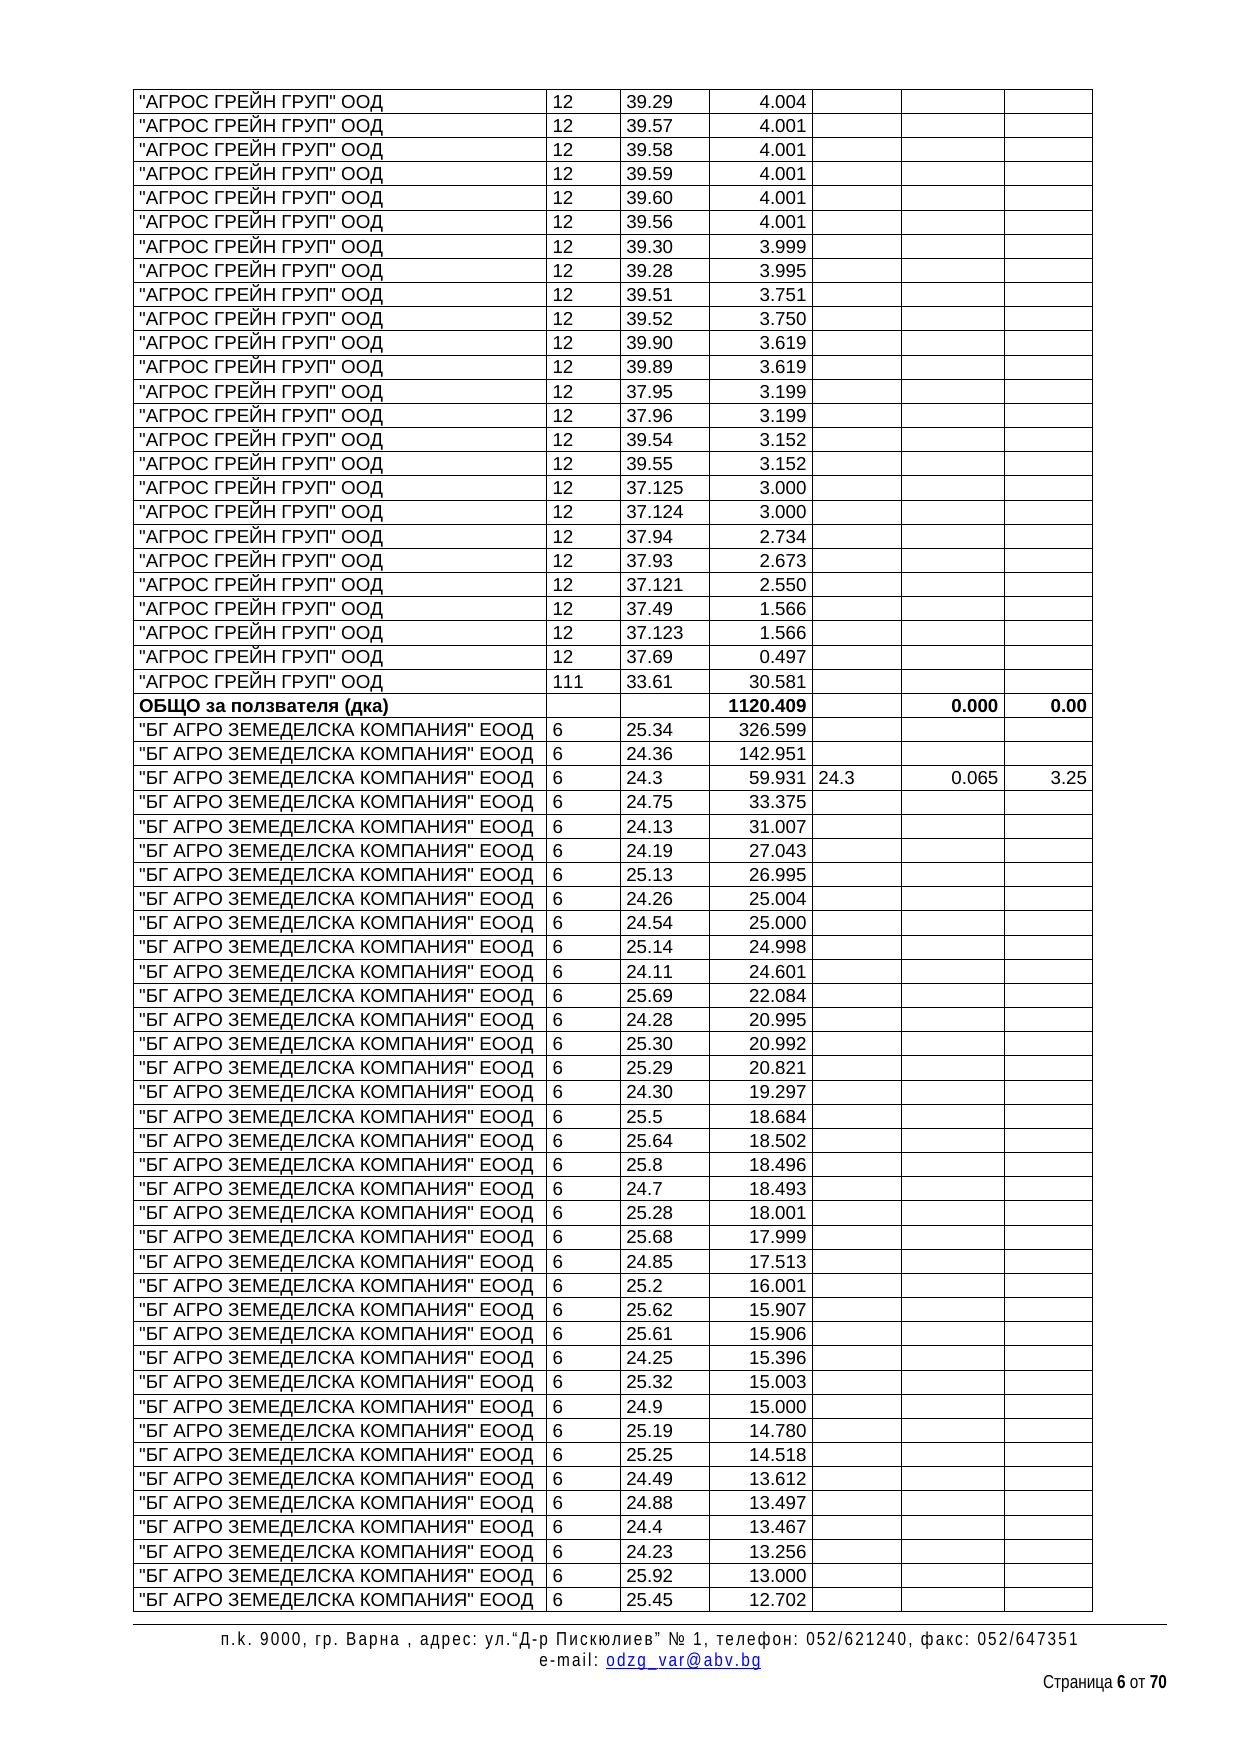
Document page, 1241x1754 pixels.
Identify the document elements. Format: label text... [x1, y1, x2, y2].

table_cell [813, 1201, 901, 1224]
table_cell 12 [547, 356, 620, 379]
table_cell [902, 1153, 1004, 1176]
table_cell "БГ АГРО ЗЕМЕДЕЛСКА КОМПАНИЯ" ЕООД [134, 1298, 546, 1321]
table_cell [813, 1056, 901, 1079]
table_cell 18.493 [710, 1177, 812, 1200]
table_cell [902, 1322, 1004, 1345]
table_cell 25.69 [621, 984, 709, 1007]
table_cell [902, 114, 1004, 137]
table_cell [1005, 1346, 1092, 1369]
table_cell [1005, 356, 1092, 379]
table_cell "АГРОС ГРЕЙН ГРУП" ООД [134, 525, 546, 548]
table_cell [813, 718, 901, 741]
table_cell [1005, 1105, 1092, 1128]
table_cell [813, 670, 901, 693]
table_cell [813, 283, 901, 306]
table_cell 12 [547, 428, 620, 451]
table_cell "БГ АГРО ЗЕМЕДЕЛСКА КОМПАНИЯ" ЕООД [134, 791, 546, 814]
table_cell [902, 90, 1004, 113]
table_cell 25.2 [621, 1274, 709, 1297]
table_cell 4.001 [710, 186, 812, 209]
table_cell 20.821 [710, 1056, 812, 1079]
table_cell 25.004 [710, 887, 812, 910]
table_cell 3.619 [710, 356, 812, 379]
table_cell 6 [547, 936, 620, 959]
table_cell "БГ АГРО ЗЕМЕДЕЛСКА КОМПАНИЯ" ЕООД [134, 1153, 546, 1176]
table_cell [813, 573, 901, 596]
table_cell 3.751 [710, 283, 812, 306]
table_cell 6 [547, 1105, 620, 1128]
table_cell [902, 1298, 1004, 1321]
table_cell 17.999 [710, 1226, 812, 1249]
table_cell 24.998 [710, 936, 812, 959]
table_cell [1005, 1588, 1092, 1611]
table_cell "АГРОС ГРЕЙН ГРУП" ООД [134, 621, 546, 644]
table_cell 12 [547, 283, 620, 306]
table_cell "БГ АГРО ЗЕМЕДЕЛСКА КОМПАНИЯ" ЕООД [134, 1564, 546, 1587]
table_cell 6 [547, 1274, 620, 1297]
table_cell 3.000 [710, 476, 812, 499]
table_cell [902, 1105, 1004, 1128]
table_cell [813, 1346, 901, 1369]
table_cell 6 [547, 839, 620, 862]
table_cell [902, 1371, 1004, 1394]
table_cell 37.124 [621, 501, 709, 524]
table_cell 2.550 [710, 573, 812, 596]
table_cell "БГ АГРО ЗЕМЕДЕЛСКА КОМПАНИЯ" ЕООД [134, 1443, 546, 1466]
table_cell 3.152 [710, 452, 812, 475]
table_cell [1005, 452, 1092, 475]
table_cell 15.003 [710, 1371, 812, 1394]
table_cell 18.496 [710, 1153, 812, 1176]
table_cell 15.906 [710, 1322, 812, 1345]
table_cell 6 [547, 1250, 620, 1273]
table_cell [1005, 1056, 1092, 1079]
table_cell 4.001 [710, 114, 812, 137]
table_cell [813, 90, 901, 113]
table_cell [902, 1467, 1004, 1490]
table_cell [1005, 839, 1092, 862]
table_cell 6 [547, 742, 620, 765]
table_cell [813, 694, 901, 717]
table_cell 15.907 [710, 1298, 812, 1321]
table_cell 12.702 [710, 1588, 812, 1611]
table_cell [902, 1056, 1004, 1079]
table_cell [1005, 1250, 1092, 1273]
table_cell 24.49 [621, 1467, 709, 1490]
table_cell "БГ АГРО ЗЕМЕДЕЛСКА КОМПАНИЯ" ЕООД [134, 1516, 546, 1539]
table_cell "БГ АГРО ЗЕМЕДЕЛСКА КОМПАНИЯ" ЕООД [134, 742, 546, 765]
table_cell [813, 307, 901, 330]
table_cell [902, 718, 1004, 741]
table_cell 3.619 [710, 331, 812, 354]
table_cell "БГ АГРО ЗЕМЕДЕЛСКА КОМПАНИЯ" ЕООД [134, 1250, 546, 1273]
table_cell 1.566 [710, 621, 812, 644]
table_cell [1005, 1008, 1092, 1031]
table_cell [813, 742, 901, 765]
table_cell 39.55 [621, 452, 709, 475]
table_cell 39.54 [621, 428, 709, 451]
table_cell [813, 235, 901, 258]
table_cell 37.96 [621, 404, 709, 427]
table_cell "БГ АГРО ЗЕМЕДЕЛСКА КОМПАНИЯ" ЕООД [134, 1467, 546, 1490]
table_cell [813, 1371, 901, 1394]
table_cell [1005, 1564, 1092, 1587]
table_cell 15.396 [710, 1346, 812, 1369]
table_cell 13.467 [710, 1516, 812, 1539]
table_cell [813, 186, 901, 209]
table_cell 25.25 [621, 1443, 709, 1466]
table_cell [1005, 911, 1092, 934]
table_cell [902, 742, 1004, 765]
table_cell [813, 815, 901, 838]
table_cell 39.57 [621, 114, 709, 137]
table_cell [902, 573, 1004, 596]
table_cell 14.518 [710, 1443, 812, 1466]
table_cell 39.89 [621, 356, 709, 379]
table_cell [813, 1322, 901, 1345]
table_cell [902, 283, 1004, 306]
table_cell "БГ АГРО ЗЕМЕДЕЛСКА КОМПАНИЯ" ЕООД [134, 984, 546, 1007]
table_cell 4.001 [710, 138, 812, 161]
table_cell 24.19 [621, 839, 709, 862]
table_cell 24.7 [621, 1177, 709, 1200]
table_cell 6 [547, 1008, 620, 1031]
table_cell [1005, 525, 1092, 548]
table_cell [813, 960, 901, 983]
table_cell [902, 1588, 1004, 1611]
table_cell 20.992 [710, 1032, 812, 1055]
table_cell [547, 694, 620, 717]
table_cell 12 [547, 186, 620, 209]
table_cell "БГ АГРО ЗЕМЕДЕЛСКА КОМПАНИЯ" ЕООД [134, 1008, 546, 1031]
table_cell 12 [547, 621, 620, 644]
table_cell 3.199 [710, 404, 812, 427]
table_cell 59.931 [710, 766, 812, 789]
table_cell "БГ АГРО ЗЕМЕДЕЛСКА КОМПАНИЯ" ЕООД [134, 1540, 546, 1563]
table_cell 2.673 [710, 549, 812, 572]
table_cell 25.19 [621, 1419, 709, 1442]
table_cell [902, 887, 1004, 910]
table_cell 3.999 [710, 235, 812, 258]
table_cell 3.750 [710, 307, 812, 330]
table_cell 12 [547, 114, 620, 137]
table_cell [813, 1274, 901, 1297]
table_cell 3.152 [710, 428, 812, 451]
table_cell 25.13 [621, 863, 709, 886]
table_cell [902, 380, 1004, 403]
table_cell "БГ АГРО ЗЕМЕДЕЛСКА КОМПАНИЯ" ЕООД [134, 1274, 546, 1297]
table_cell [813, 138, 901, 161]
table_cell [902, 1081, 1004, 1104]
table_cell 13.000 [710, 1564, 812, 1587]
table_cell 2.734 [710, 525, 812, 548]
table_cell [902, 1491, 1004, 1514]
table_cell 24.26 [621, 887, 709, 910]
table_cell "АГРОС ГРЕЙН ГРУП" ООД [134, 283, 546, 306]
table_cell [902, 839, 1004, 862]
table_cell "БГ АГРО ЗЕМЕДЕЛСКА КОМПАНИЯ" ЕООД [134, 718, 546, 741]
table_cell 37.93 [621, 549, 709, 572]
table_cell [134, 90, 546, 113]
table_cell 6 [547, 1153, 620, 1176]
table_cell "АГРОС ГРЕЙН ГРУП" ООД [134, 380, 546, 403]
table_cell [1005, 501, 1092, 524]
table_cell [1005, 90, 1092, 113]
table_cell [902, 1540, 1004, 1563]
table_cell [1005, 380, 1092, 403]
table_cell 24.601 [710, 960, 812, 983]
table_cell "БГ АГРО ЗЕМЕДЕЛСКА КОМПАНИЯ" ЕООД [134, 1129, 546, 1152]
table_cell 24.54 [621, 911, 709, 934]
table_cell [813, 839, 901, 862]
table_cell 25.61 [621, 1322, 709, 1345]
table_cell 37.125 [621, 476, 709, 499]
table_cell [902, 597, 1004, 620]
table_cell [902, 1346, 1004, 1369]
table_cell [1005, 1129, 1092, 1152]
table_cell [621, 694, 709, 717]
table_cell "БГ АГРО ЗЕМЕДЕЛСКА КОМПАНИЯ" ЕООД [134, 1491, 546, 1514]
table_cell 12 [547, 501, 620, 524]
table_cell [1005, 1322, 1092, 1345]
table_cell [813, 1298, 901, 1321]
table_cell 6 [547, 1443, 620, 1466]
table_cell [813, 936, 901, 959]
table_cell 3.000 [710, 501, 812, 524]
table_cell 6 [547, 1491, 620, 1514]
table_cell 13.497 [710, 1491, 812, 1514]
table_cell [902, 911, 1004, 934]
table_cell 12 [547, 211, 620, 234]
table_cell [1005, 936, 1092, 959]
table_cell "АГРОС ГРЕЙН ГРУП" ООД [134, 404, 546, 427]
table_cell [902, 1177, 1004, 1200]
table_cell 0.065 [902, 766, 1004, 789]
table_cell [1005, 1395, 1092, 1418]
table_cell "БГ АГРО ЗЕМЕДЕЛСКА КОМПАНИЯ" ЕООД [134, 766, 546, 789]
table_cell [813, 791, 901, 814]
table_cell [1005, 1201, 1092, 1224]
table_cell 142.951 [710, 742, 812, 765]
table_cell 3.199 [710, 380, 812, 403]
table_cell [134, 138, 546, 161]
table_cell "АГРОС ГРЕЙН ГРУП" ООД [134, 428, 546, 451]
table_cell [902, 1395, 1004, 1418]
table_cell [1005, 984, 1092, 1007]
table_cell [1005, 1177, 1092, 1200]
table_cell [1005, 1419, 1092, 1442]
table_cell [1005, 815, 1092, 838]
table_cell "БГ АГРО ЗЕМЕДЕЛСКА КОМПАНИЯ" ЕООД [134, 887, 546, 910]
table_cell [1005, 549, 1092, 572]
table_cell 31.007 [710, 815, 812, 838]
table_cell 17.513 [710, 1250, 812, 1273]
table_cell "АГРОС ГРЕЙН ГРУП" ООД [134, 452, 546, 475]
table_cell [902, 791, 1004, 814]
table_cell 25.45 [621, 1588, 709, 1611]
table_cell [902, 525, 1004, 548]
table_cell 39.29 [621, 90, 709, 113]
table_cell [1005, 428, 1092, 451]
table_cell "АГРОС ГРЕЙН ГРУП" ООД [134, 162, 546, 185]
table_cell 3.25 [1005, 766, 1092, 789]
table_cell [1005, 235, 1092, 258]
table_cell 24.36 [621, 742, 709, 765]
table_cell [813, 259, 901, 282]
table_cell [902, 549, 1004, 572]
table_cell [902, 307, 1004, 330]
table_cell 25.62 [621, 1298, 709, 1321]
table_cell 12 [547, 380, 620, 403]
table_cell 25.92 [621, 1564, 709, 1587]
table_cell "БГ АГРО ЗЕМЕДЕЛСКА КОМПАНИЯ" ЕООД [134, 863, 546, 886]
table_cell 25.28 [621, 1201, 709, 1224]
table_cell [1005, 1226, 1092, 1249]
table_cell [1005, 791, 1092, 814]
table_cell "БГ АГРО ЗЕМЕДЕЛСКА КОМПАНИЯ" ЕООД [134, 1056, 546, 1079]
table_cell [813, 331, 901, 354]
table_cell [813, 356, 901, 379]
table_cell 6 [547, 718, 620, 741]
table_cell 24.3 [813, 766, 901, 789]
table_cell [813, 1081, 901, 1104]
table_cell 18.502 [710, 1129, 812, 1152]
table_cell [1005, 960, 1092, 983]
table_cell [134, 114, 546, 137]
table_cell [813, 452, 901, 475]
table_cell [902, 356, 1004, 379]
table_cell [902, 936, 1004, 959]
table_cell [813, 1443, 901, 1466]
table_cell [1005, 1371, 1092, 1394]
table_cell 37.95 [621, 380, 709, 403]
table_cell 6 [547, 1516, 620, 1539]
table_cell 13.612 [710, 1467, 812, 1490]
table_cell 12 [547, 452, 620, 475]
table_cell 39.51 [621, 283, 709, 306]
table_cell "БГ АГРО ЗЕМЕДЕЛСКА КОМПАНИЯ" ЕООД [134, 1201, 546, 1224]
table_cell "АГРОС ГРЕЙН ГРУП" ООД [134, 235, 546, 258]
table_cell [1005, 597, 1092, 620]
table_cell [813, 1105, 901, 1128]
table_cell 25.32 [621, 1371, 709, 1394]
table_cell 20.995 [710, 1008, 812, 1031]
table_cell 111 [547, 670, 620, 693]
table_cell 0.00 [1005, 694, 1092, 717]
table_cell "АГРОС ГРЕЙН ГРУП" ООД [134, 501, 546, 524]
table_cell 4.001 [710, 211, 812, 234]
table_cell 1.566 [710, 597, 812, 620]
table_cell [1005, 211, 1092, 234]
table_cell [813, 1564, 901, 1587]
table_cell [902, 501, 1004, 524]
table_cell 6 [547, 1226, 620, 1249]
table_cell "АГРОС ГРЕЙН ГРУП" ООД [134, 356, 546, 379]
table_cell 24.9 [621, 1395, 709, 1418]
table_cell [134, 1588, 546, 1611]
table_cell 13.256 [710, 1540, 812, 1563]
table_cell [1005, 1081, 1092, 1104]
table_cell 6 [547, 984, 620, 1007]
table_cell [902, 1250, 1004, 1273]
table_cell 37.123 [621, 621, 709, 644]
table_cell [813, 380, 901, 403]
table_cell [902, 670, 1004, 693]
table_cell [813, 646, 901, 669]
table_cell [902, 259, 1004, 282]
table_cell [902, 476, 1004, 499]
table_cell [902, 138, 1004, 161]
table_cell 6 [547, 1588, 620, 1611]
table_cell [813, 501, 901, 524]
table_cell 6 [547, 1564, 620, 1587]
table_cell 25.14 [621, 936, 709, 959]
table_cell [1005, 1032, 1092, 1055]
table_cell 39.58 [621, 138, 709, 161]
table_cell "АГРОС ГРЕЙН ГРУП" ООД [134, 597, 546, 620]
table_cell 24.88 [621, 1491, 709, 1514]
table_cell 6 [547, 1540, 620, 1563]
table_cell [813, 984, 901, 1007]
table_cell [813, 476, 901, 499]
table_cell [813, 911, 901, 934]
table_cell 24.13 [621, 815, 709, 838]
table_cell 39.59 [621, 162, 709, 185]
table_cell 24.75 [621, 791, 709, 814]
table_cell [813, 1153, 901, 1176]
table_cell [813, 863, 901, 886]
table_cell 24.3 [621, 766, 709, 789]
table_cell 37.121 [621, 573, 709, 596]
table_cell 12 [547, 235, 620, 258]
table_cell [902, 1201, 1004, 1224]
table_cell [1005, 863, 1092, 886]
table_cell 25.5 [621, 1105, 709, 1128]
table_cell 1120.409 [710, 694, 812, 717]
table_cell 12 [547, 307, 620, 330]
table_cell 39.60 [621, 186, 709, 209]
table_cell 6 [547, 1298, 620, 1321]
table_cell 22.084 [710, 984, 812, 1007]
table_cell 6 [547, 1419, 620, 1442]
table_cell "БГ АГРО ЗЕМЕДЕЛСКА КОМПАНИЯ" ЕООД [134, 911, 546, 934]
table_cell "АГРОС ГРЕЙН ГРУП" ООД [134, 307, 546, 330]
table_cell [813, 1250, 901, 1273]
table_cell [902, 211, 1004, 234]
table_cell [902, 1008, 1004, 1031]
table_cell 6 [547, 1177, 620, 1200]
table_cell 24.28 [621, 1008, 709, 1031]
table_cell [813, 621, 901, 644]
table_cell [1005, 138, 1092, 161]
table_cell "АГРОС ГРЕЙН ГРУП" ООД [134, 670, 546, 693]
table_cell 6 [547, 766, 620, 789]
table_cell "АГРОС ГРЕЙН ГРУП" ООД [134, 549, 546, 572]
table_cell "БГ АГРО ЗЕМЕДЕЛСКА КОМПАНИЯ" ЕООД [134, 1371, 546, 1394]
table_cell [813, 549, 901, 572]
table_cell [902, 621, 1004, 644]
table_cell 12 [547, 476, 620, 499]
table_cell 18.684 [710, 1105, 812, 1128]
table_cell 12 [547, 573, 620, 596]
table_cell 26.995 [710, 863, 812, 886]
table_cell [902, 863, 1004, 886]
table_cell 6 [547, 1129, 620, 1152]
table_cell 37.69 [621, 646, 709, 669]
table_cell [902, 1129, 1004, 1152]
table_cell 6 [547, 863, 620, 886]
table_cell [813, 404, 901, 427]
table_cell 24.25 [621, 1346, 709, 1369]
table_cell [902, 984, 1004, 1007]
table_cell 6 [547, 791, 620, 814]
table_cell 6 [547, 1467, 620, 1490]
table_cell "АГРОС ГРЕЙН ГРУП" ООД [134, 186, 546, 209]
table_cell ОБЩО за ползвателя (дка) [134, 694, 546, 717]
table_cell "БГ АГРО ЗЕМЕДЕЛСКА КОМПАНИЯ" ЕООД [134, 1395, 546, 1418]
table_cell "БГ АГРО ЗЕМЕДЕЛСКА КОМПАНИЯ" ЕООД [134, 1032, 546, 1055]
table_cell [902, 1274, 1004, 1297]
table_cell [813, 1008, 901, 1031]
table_cell [902, 162, 1004, 185]
table_cell "БГ АГРО ЗЕМЕДЕЛСКА КОМПАНИЯ" ЕООД [134, 960, 546, 983]
table_cell 39.90 [621, 331, 709, 354]
table_cell [1005, 331, 1092, 354]
table_cell [813, 211, 901, 234]
table_cell 12 [547, 549, 620, 572]
table_cell [813, 1588, 901, 1611]
table_cell "БГ АГРО ЗЕМЕДЕЛСКА КОМПАНИЯ" ЕООД [134, 1226, 546, 1249]
table_cell 39.28 [621, 259, 709, 282]
table_cell [813, 1540, 901, 1563]
table_cell 25.8 [621, 1153, 709, 1176]
table_cell 27.043 [710, 839, 812, 862]
table_cell [1005, 404, 1092, 427]
table_cell [1005, 573, 1092, 596]
table_cell 6 [547, 1346, 620, 1369]
table_cell 12 [547, 525, 620, 548]
table_cell [813, 1129, 901, 1152]
table_cell 39.52 [621, 307, 709, 330]
table_cell [1005, 1467, 1092, 1490]
table_cell 12 [547, 162, 620, 185]
table_cell [902, 1564, 1004, 1587]
table_cell 39.56 [621, 211, 709, 234]
table_cell [813, 1419, 901, 1442]
table_cell [1005, 742, 1092, 765]
table_cell [813, 1491, 901, 1514]
table_cell [813, 525, 901, 548]
table_cell 3.995 [710, 259, 812, 282]
table_cell [902, 428, 1004, 451]
table_cell "АГРОС ГРЕЙН ГРУП" ООД [134, 259, 546, 282]
table_cell [902, 1032, 1004, 1055]
table_cell 6 [547, 960, 620, 983]
table_cell 33.375 [710, 791, 812, 814]
table_cell 25.68 [621, 1226, 709, 1249]
table_cell 19.297 [710, 1081, 812, 1104]
table_cell 0.497 [710, 646, 812, 669]
table_cell [1005, 1491, 1092, 1514]
table_cell 6 [547, 1056, 620, 1079]
table_cell [1005, 476, 1092, 499]
table_cell "БГ АГРО ЗЕМЕДЕЛСКА КОМПАНИЯ" ЕООД [134, 1346, 546, 1369]
table_cell [1005, 114, 1092, 137]
table_cell 37.94 [621, 525, 709, 548]
table_cell [1005, 1298, 1092, 1321]
table_cell 30.581 [710, 670, 812, 693]
table_cell [1005, 259, 1092, 282]
table_cell 4.001 [710, 162, 812, 185]
table_cell [1005, 1443, 1092, 1466]
table_cell "БГ АГРО ЗЕМЕДЕЛСКА КОМПАНИЯ" ЕООД [134, 1105, 546, 1128]
table_cell 12 [547, 597, 620, 620]
table_cell [1005, 1153, 1092, 1176]
table_cell 6 [547, 1322, 620, 1345]
table_cell [813, 1395, 901, 1418]
table_cell "АГРОС ГРЕЙН ГРУП" ООД [134, 476, 546, 499]
table_cell [813, 428, 901, 451]
table_cell [813, 114, 901, 137]
table_cell [902, 404, 1004, 427]
table_cell 25.000 [710, 911, 812, 934]
table_cell 25.29 [621, 1056, 709, 1079]
table_cell 6 [547, 1032, 620, 1055]
table_cell 6 [547, 1201, 620, 1224]
table_cell [1005, 887, 1092, 910]
table_cell 6 [547, 1395, 620, 1418]
table_cell 14.780 [710, 1419, 812, 1442]
table_cell 37.49 [621, 597, 709, 620]
table_cell [813, 1516, 901, 1539]
table_cell 25.64 [621, 1129, 709, 1152]
table_cell [902, 960, 1004, 983]
table_cell 12 [547, 646, 620, 669]
table_cell [902, 1226, 1004, 1249]
table_cell 6 [547, 911, 620, 934]
table_cell 24.4 [621, 1516, 709, 1539]
table_cell 24.85 [621, 1250, 709, 1273]
table_cell [1005, 1540, 1092, 1563]
table_cell 12 [547, 259, 620, 282]
table_cell [1005, 670, 1092, 693]
table_cell "АГРОС ГРЕЙН ГРУП" ООД [134, 646, 546, 669]
table_cell [1005, 1274, 1092, 1297]
table_cell 15.000 [710, 1395, 812, 1418]
table_cell "БГ АГРО ЗЕМЕДЕЛСКА КОМПАНИЯ" ЕООД [134, 1081, 546, 1104]
table_cell [813, 1467, 901, 1490]
table_cell 6 [547, 1371, 620, 1394]
table_cell 12 [547, 404, 620, 427]
table_cell 33.61 [621, 670, 709, 693]
table_cell [1005, 186, 1092, 209]
table_cell [1005, 621, 1092, 644]
table_cell 39.30 [621, 235, 709, 258]
table_cell "БГ АГРО ЗЕМЕДЕЛСКА КОМПАНИЯ" ЕООД [134, 815, 546, 838]
table_cell 4.004 [710, 90, 812, 113]
table_cell 6 [547, 815, 620, 838]
table_cell [1005, 283, 1092, 306]
table_cell "АГРОС ГРЕЙН ГРУП" ООД [134, 331, 546, 354]
table_cell [1005, 162, 1092, 185]
table_cell [902, 1443, 1004, 1466]
table_cell [902, 331, 1004, 354]
table_cell [1005, 1516, 1092, 1539]
table_cell [813, 1032, 901, 1055]
table_cell [813, 1226, 901, 1249]
table_cell 24.30 [621, 1081, 709, 1104]
table_cell [813, 887, 901, 910]
table_cell 6 [547, 1081, 620, 1104]
table_cell 12 [547, 331, 620, 354]
table_cell "АГРОС ГРЕЙН ГРУП" ООД [134, 211, 546, 234]
table_cell [902, 1419, 1004, 1442]
table_cell [813, 1177, 901, 1200]
table_cell 6 [547, 887, 620, 910]
table_cell 25.30 [621, 1032, 709, 1055]
table_cell "БГ АГРО ЗЕМЕДЕЛСКА КОМПАНИЯ" ЕООД [134, 936, 546, 959]
table_cell [902, 646, 1004, 669]
table_cell [902, 186, 1004, 209]
table_cell 24.23 [621, 1540, 709, 1563]
table_cell "БГ АГРО ЗЕМЕДЕЛСКА КОМПАНИЯ" ЕООД [134, 1419, 546, 1442]
table_cell 0.000 [902, 694, 1004, 717]
table_cell [1005, 307, 1092, 330]
table_cell 12 [547, 90, 620, 113]
table_cell 18.001 [710, 1201, 812, 1224]
table_cell [813, 162, 901, 185]
table_cell [902, 1516, 1004, 1539]
table_cell 16.001 [710, 1274, 812, 1297]
table_cell [902, 235, 1004, 258]
table_cell [813, 597, 901, 620]
table_cell 24.11 [621, 960, 709, 983]
table_cell "БГ АГРО ЗЕМЕДЕЛСКА КОМПАНИЯ" ЕООД [134, 839, 546, 862]
table_cell "БГ АГРО ЗЕМЕДЕЛСКА КОМПАНИЯ" ЕООД [134, 1177, 546, 1200]
table_cell [1005, 646, 1092, 669]
table_cell [1005, 718, 1092, 741]
table_cell "БГ АГРО ЗЕМЕДЕЛСКА КОМПАНИЯ" ЕООД [134, 1322, 546, 1345]
table_cell "АГРОС ГРЕЙН ГРУП" ООД [134, 573, 546, 596]
table_cell [902, 815, 1004, 838]
table_cell 12 [547, 138, 620, 161]
table_cell 25.34 [621, 718, 709, 741]
table_cell 326.599 [710, 718, 812, 741]
table_cell [902, 452, 1004, 475]
